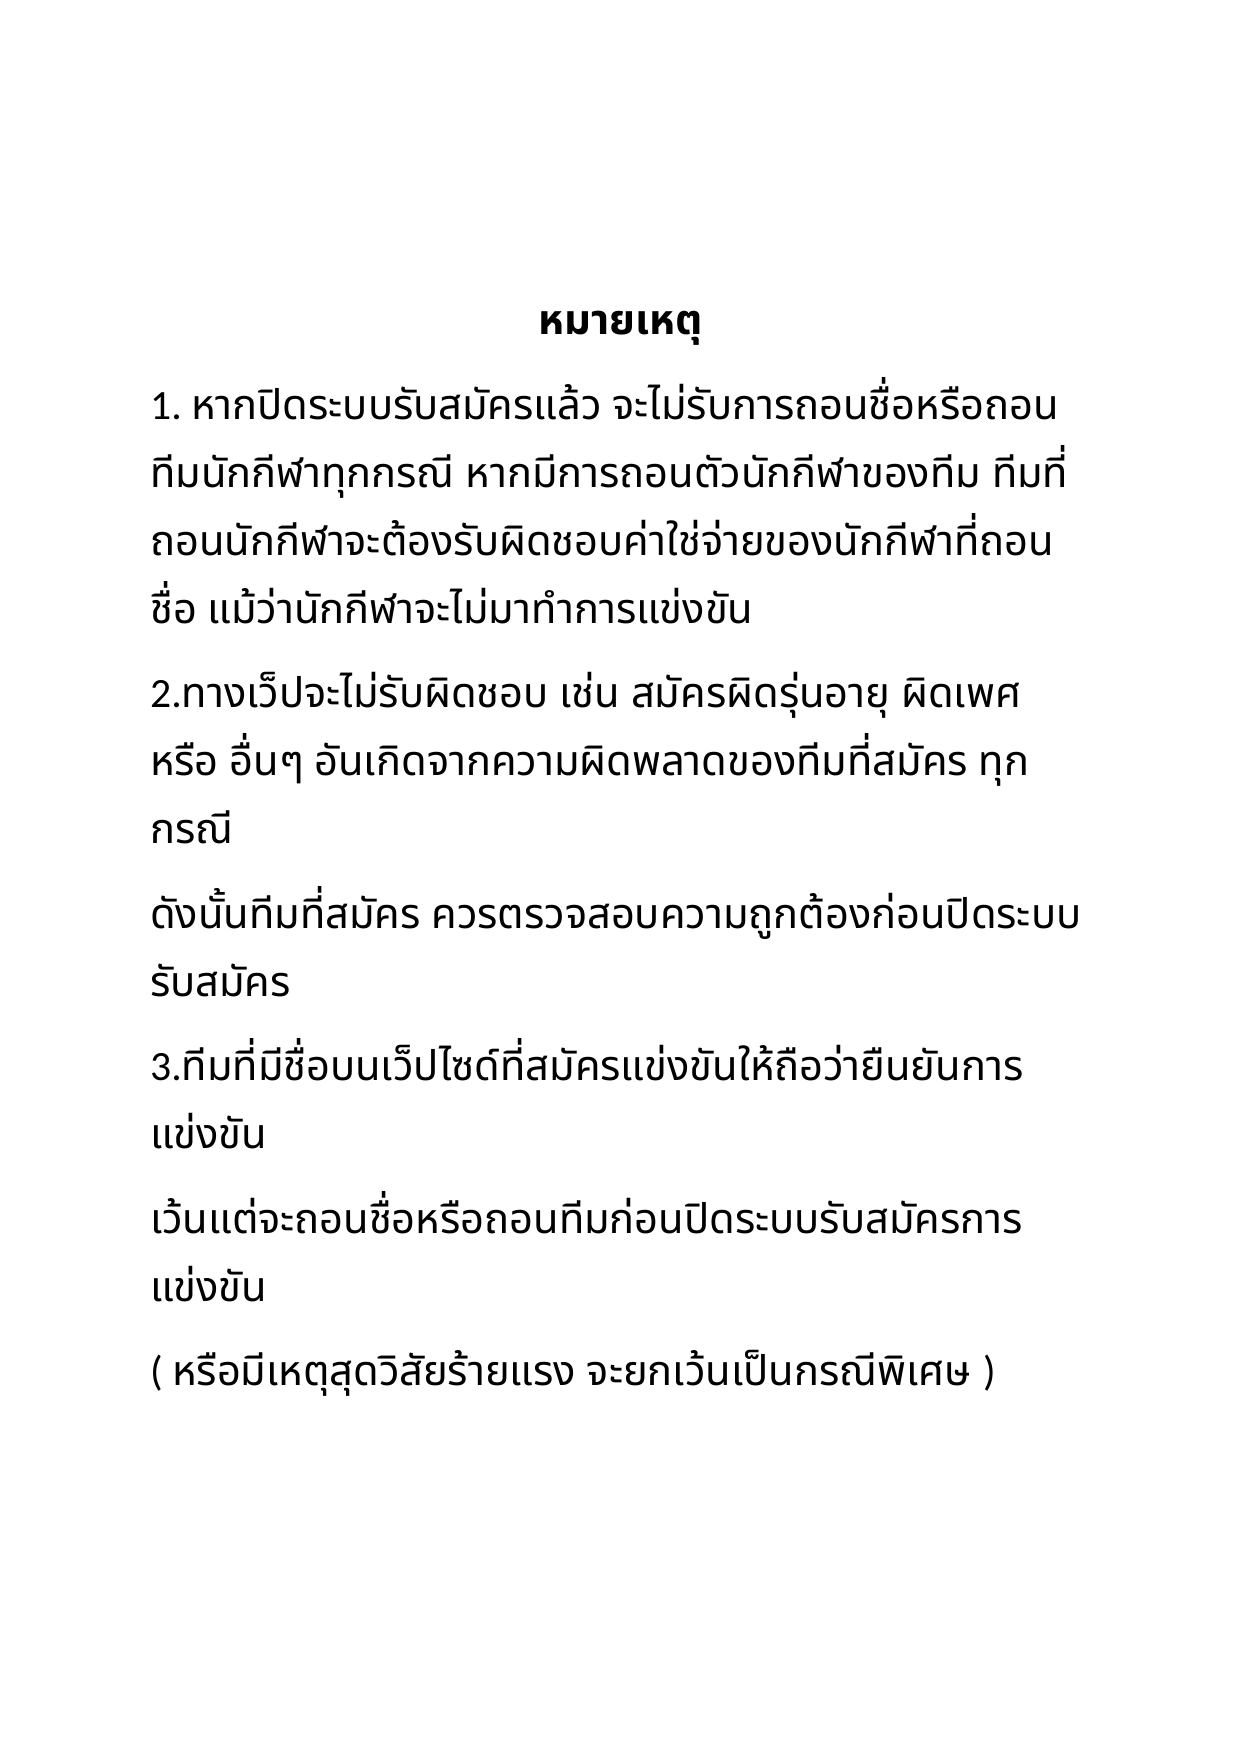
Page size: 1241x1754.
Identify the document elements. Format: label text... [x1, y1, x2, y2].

text ( หรือมีเหตุสุดวิสัยร้ายแรง จะยกเว้นเป็นกรณีพิเศษ ) [150, 1341, 1090, 1404]
text ดังนั้นทีมที่สมัคร ควรตรวจสอบความถูกต้องก่อนปิดระบบรับสมัคร [150, 884, 1090, 1015]
text 3.ทีมที่มีชื่อบนเว็ปไซด์ที่สมัครแข่งขันให้ถือว่ายืนยันการแข่งขัน [150, 1036, 1090, 1167]
text เว้นแต่จะถอนชื่อหรือถอนทีมก่อนปิดระบบรับสมัครการแข่งขัน [150, 1189, 1090, 1320]
text 1. หากปิดระบบรับสมัครแล้ว จะไม่รับการถอนชื่อหรือถอนทีมนักกีฬาทุกกรณี หากมีการถอนตัวนักกีฬาของทีม ทีมที่ถอนนักกีฬาจะต้องรับผิดชอบค่าใช่จ่ายของนักกีฬาที่ถอนชื่อ แม้ว่านักกีฬาจะไม่มาทำการแข่งขัน [150, 375, 1090, 642]
text 2.ทางเว็ปจะไม่รับผิดชอบ เช่น สมัครผิดรุ่นอายุ ผิดเพศ หรือ อื่นๆ อันเกิดจากความผิดพลาดของทีมที่สมัคร ทุกกรณี [150, 663, 1090, 862]
text หมายเหตุ [150, 291, 1090, 353]
